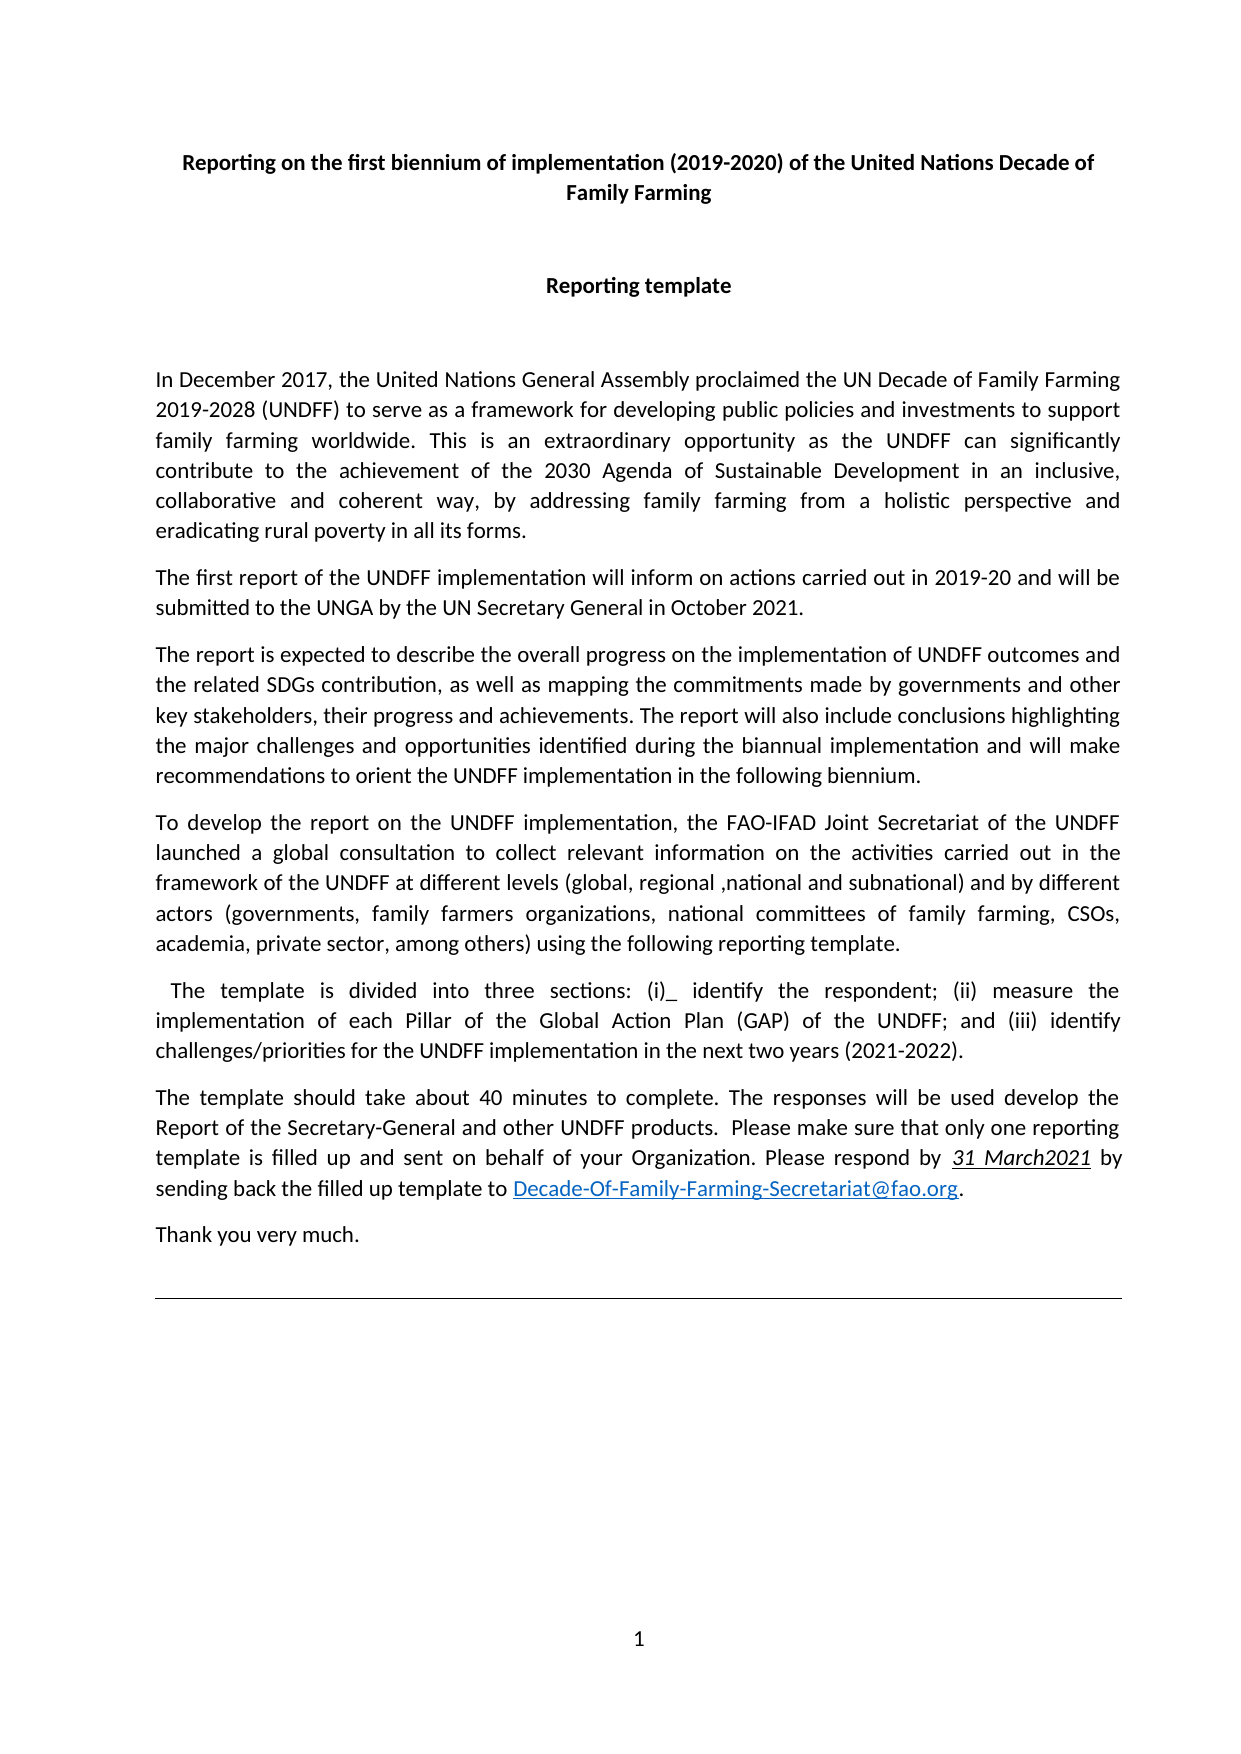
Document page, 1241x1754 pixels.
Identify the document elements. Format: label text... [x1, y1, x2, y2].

text The first report of the UNDFF implementation will inform on actions carried out in 2019-20 and will be submitted to the UNGA by the UN Secretary General in October 2021. [155, 563, 1122, 622]
text The report is expected to describe the overall progress on the implementation of UNDFF outcomes and the related SDGs contribution, as well as mapping the commitments made by governments and other key stakeholders, their progress and achievements. The report will also include conclusions highlighting the major challenges and opportunities identified during the biannual implementation and will make recommendations to orient the UNDFF implementation in the following biennium. [155, 640, 1122, 789]
text Reporting template [155, 272, 1122, 300]
text The template should take about 40 minutes to complete. The responses will be used develop the Report of the Secretary-General and other UNDFF products. Please make sure that only one reporting template is filled up and sent on behalf of your Organization. Please respond by 31 March2021 by sending back the filled up template to Decade-Of-Family-Farming-Secretariat@fao.org. [155, 1083, 1122, 1202]
text Reporting on the first biennium of implementation (2019-2020) of the United Nations Decade of Family Farming [155, 148, 1122, 206]
text Thank you very much. [155, 1221, 1122, 1249]
text In December 2017, the United Nations General Assembly proclaimed the UN Decade of Family Farming 2019-2028 (UNDFF) to serve as a framework for developing public policies and investments to support family farming worldwide. This is an extraordinary opportunity as the UNDFF can significantly contribute to the achievement of the 2030 Agenda of Sustainable Development in an inclusive, collaborative and coherent way, by addressing family farming from a holistic perspective and eradicating rural poverty in all its forms. [155, 365, 1122, 544]
text The template is divided into three sections: (i)_ identify the respondent; (ii) measure the implementation of each Pillar of the Global Action Plan (GAP) of the UNDFF; and (iii) identify challenges/priorities for the UNDFF implementation in the next two years (2021-2022). [155, 976, 1122, 1064]
text To develop the report on the UNDFF implementation, the FAO-IFAD Joint Secretariat of the UNDFF launched a global consultation to collect relevant information on the activities carried out in the framework of the UNDFF at different levels (global, regional ,national and subnational) and by different actors (governments, family farmers organizations, national committees of family farming, CSOs, academia, private sector, among others) using the following reporting template. [155, 808, 1122, 957]
